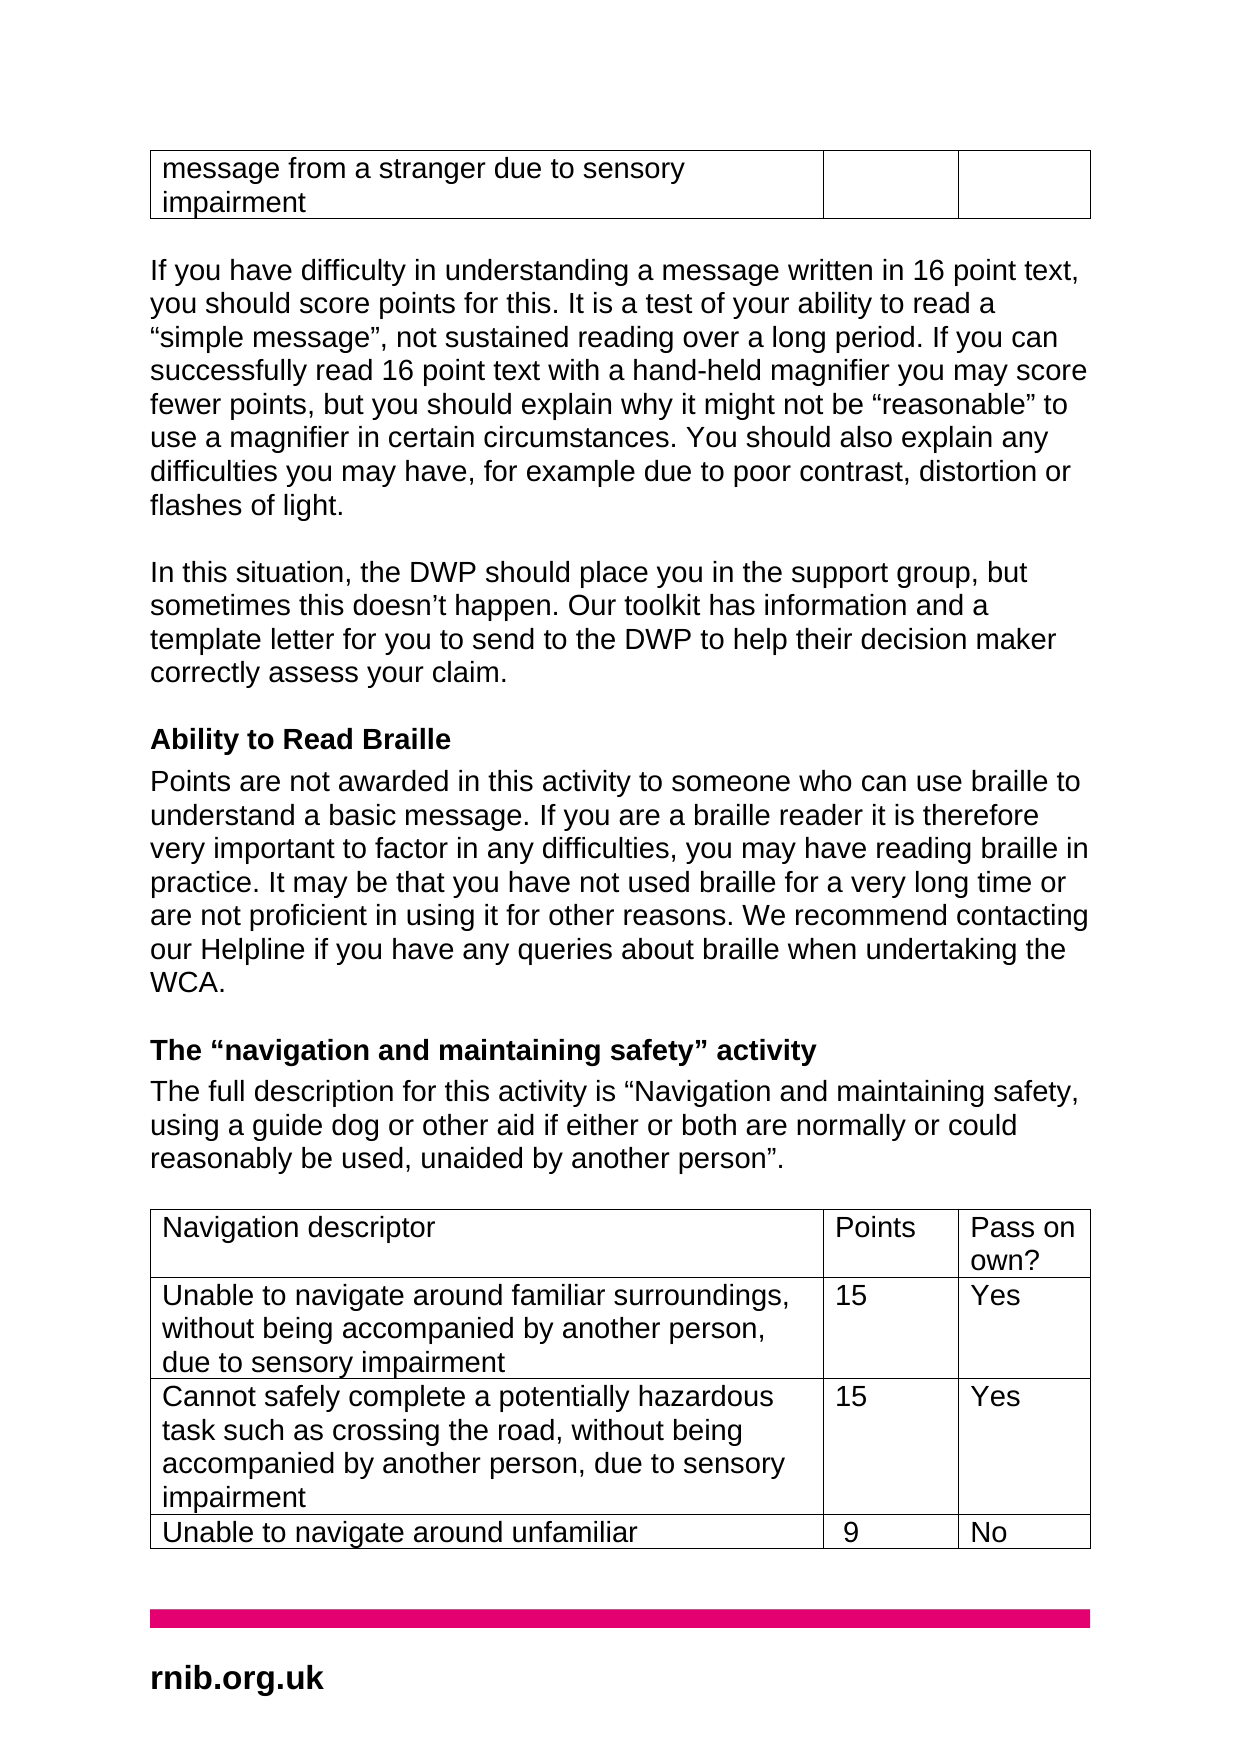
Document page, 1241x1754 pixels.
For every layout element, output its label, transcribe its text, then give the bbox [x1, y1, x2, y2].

subtitle Ability to Read Braille [150, 722, 1090, 756]
picture [150, 1608, 1091, 1628]
table_cell No [959, 1515, 1090, 1548]
table_cell Unable to navigate around familiar surroundings, without being accompanied by another person, due to sensory impairment [151, 1278, 823, 1378]
table_header Navigation descriptor [151, 1210, 823, 1277]
table_cell 15 [824, 1379, 958, 1513]
table_cell No [959, 151, 1090, 218]
text In this situation, the DWP should place you in the support group, but sometimes this doesn’t happen. Our toolkit has information and a template letter for you to send to the DWP to help their decision maker correctly assess your claim. [150, 554, 1090, 689]
table_header Pass on own? [959, 1210, 1090, 1277]
text Points are not awarded in this activity to someone who can use braille to understand a basic message. If you are a braille reader it is therefore very important to factor in any difficulties, you may have reading braille in practice. It may be that you have not used braille for a very long time or are not proficient in using it for other reasons. We recommend contacting our Helpline if you have any queries about braille when undertaking the WCA. [150, 764, 1090, 999]
table_cell Yes [959, 1278, 1090, 1378]
table_cell Cannot safely complete a potentially hazardous task such as crossing the road, without being accompanied by another person, due to sensory impairment [151, 1379, 823, 1513]
text The full description for this activity is “Navigation and maintaining safety, using a guide dog or other aid if either or both are normally or could reasonably be used, unaided by another person”. [150, 1074, 1090, 1175]
table_cell 9 [824, 1515, 958, 1548]
subtitle The “navigation and maintaining safety” activity [150, 1032, 1090, 1066]
table_cell Unable to navigate around unfamiliar surroundings, without being accompanied by another person, due to sensory impairment [151, 1515, 823, 1548]
table_header Points [824, 1210, 958, 1277]
table_cell Yes [959, 1379, 1090, 1513]
table_cell Has some difficulty understanding a simple message from a stranger due to sensory impairment [151, 151, 823, 218]
text If you have difficulty in understanding a message written in 16 point text, you should score points for this. It is a test of your ability to read a “simple message”, not sustained reading over a long period. If you can successfully read 16 point text with a hand-held magnifier you may score fewer points, but you should explain why it might not be “reasonable” to use a magnifier in certain circumstances. You should also explain any difficulties you may have, for example due to poor contrast, distortion or flashes of light. [150, 253, 1090, 521]
table_cell 15 [824, 1278, 958, 1378]
table_cell 6 [824, 151, 958, 218]
